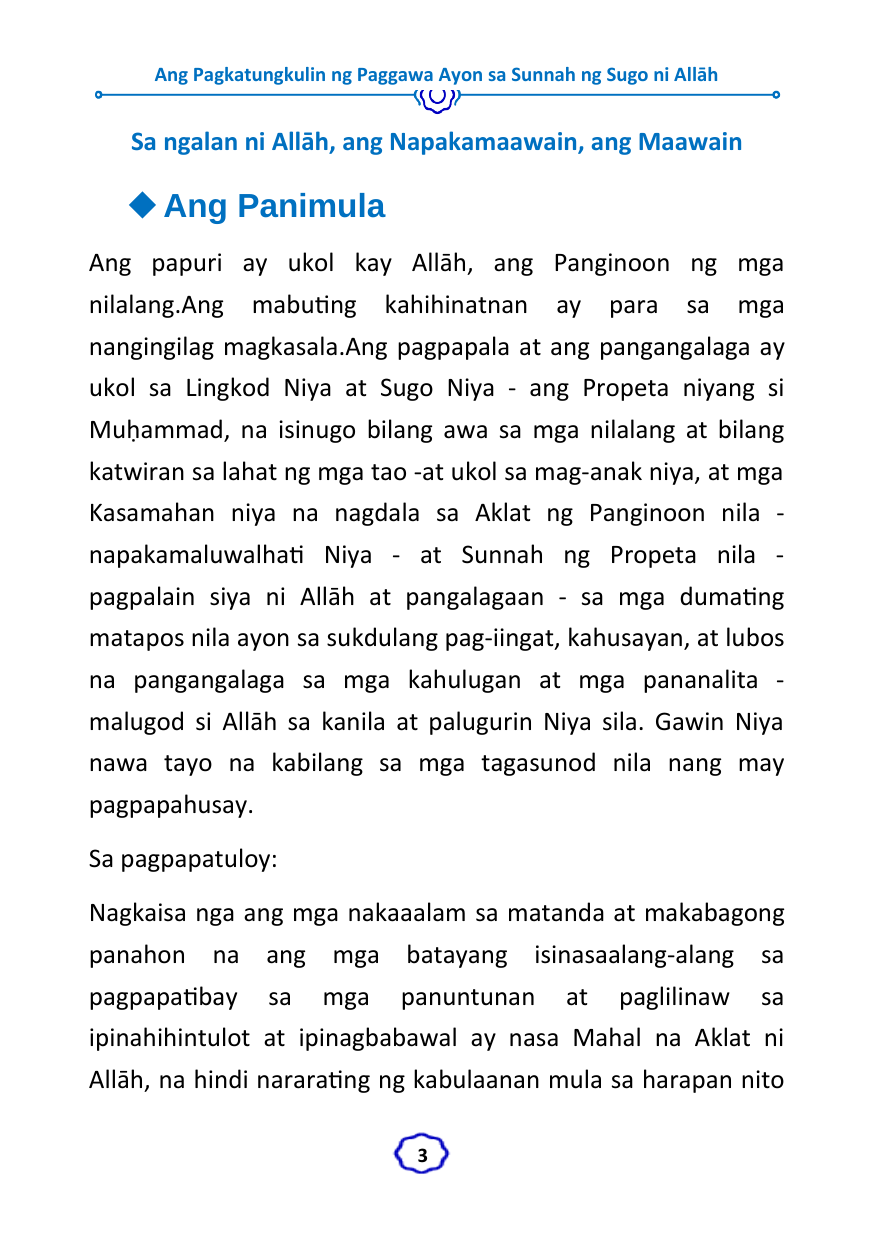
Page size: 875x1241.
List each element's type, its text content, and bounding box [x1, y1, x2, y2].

subtitle Ang Panimula [126, 184, 785, 226]
text Ang papuri ay ukol kay Allāh, ang Panginoon ng mga nilalang.Ang mabuting kahihinatnan ay para sa mga nangingilag magkasala.Ang pagpapala at ang pangangalaga ay ukol sa Lingkod Niya at Sugo Niya - ang Propeta niyang si Muḥammad, na isinugo bilang awa sa mga nilalang at bilang katwiran sa lahat ng mga tao -at ukol sa mag-anak niya, at mga Kasamahan niya na nagdala sa Aklat ng Panginoon nila - napakamaluwalhati Niya - at Sunnah ng Propeta nila - pagpalain siya ni Allāh at pangalagaan - sa mga dumating matapos nila ayon sa sukdulang pag-iingat, kahusayan, at lubos na pangangalaga sa mga kahulugan at mga pananalita - malugod si Allāh sa kanila at palugurin Niya sila. Gawin Niya nawa tayo na kabilang sa mga tagasunod nila nang may pagpapahusay. [89, 238, 785, 822]
picture [385, 1131, 459, 1177]
text Sa ngalan ni Allāh, ang Napakamaawain, ang Maawain [89, 117, 785, 159]
picture [88, 90, 786, 116]
text Sa pagpapatuloy: [89, 834, 785, 876]
